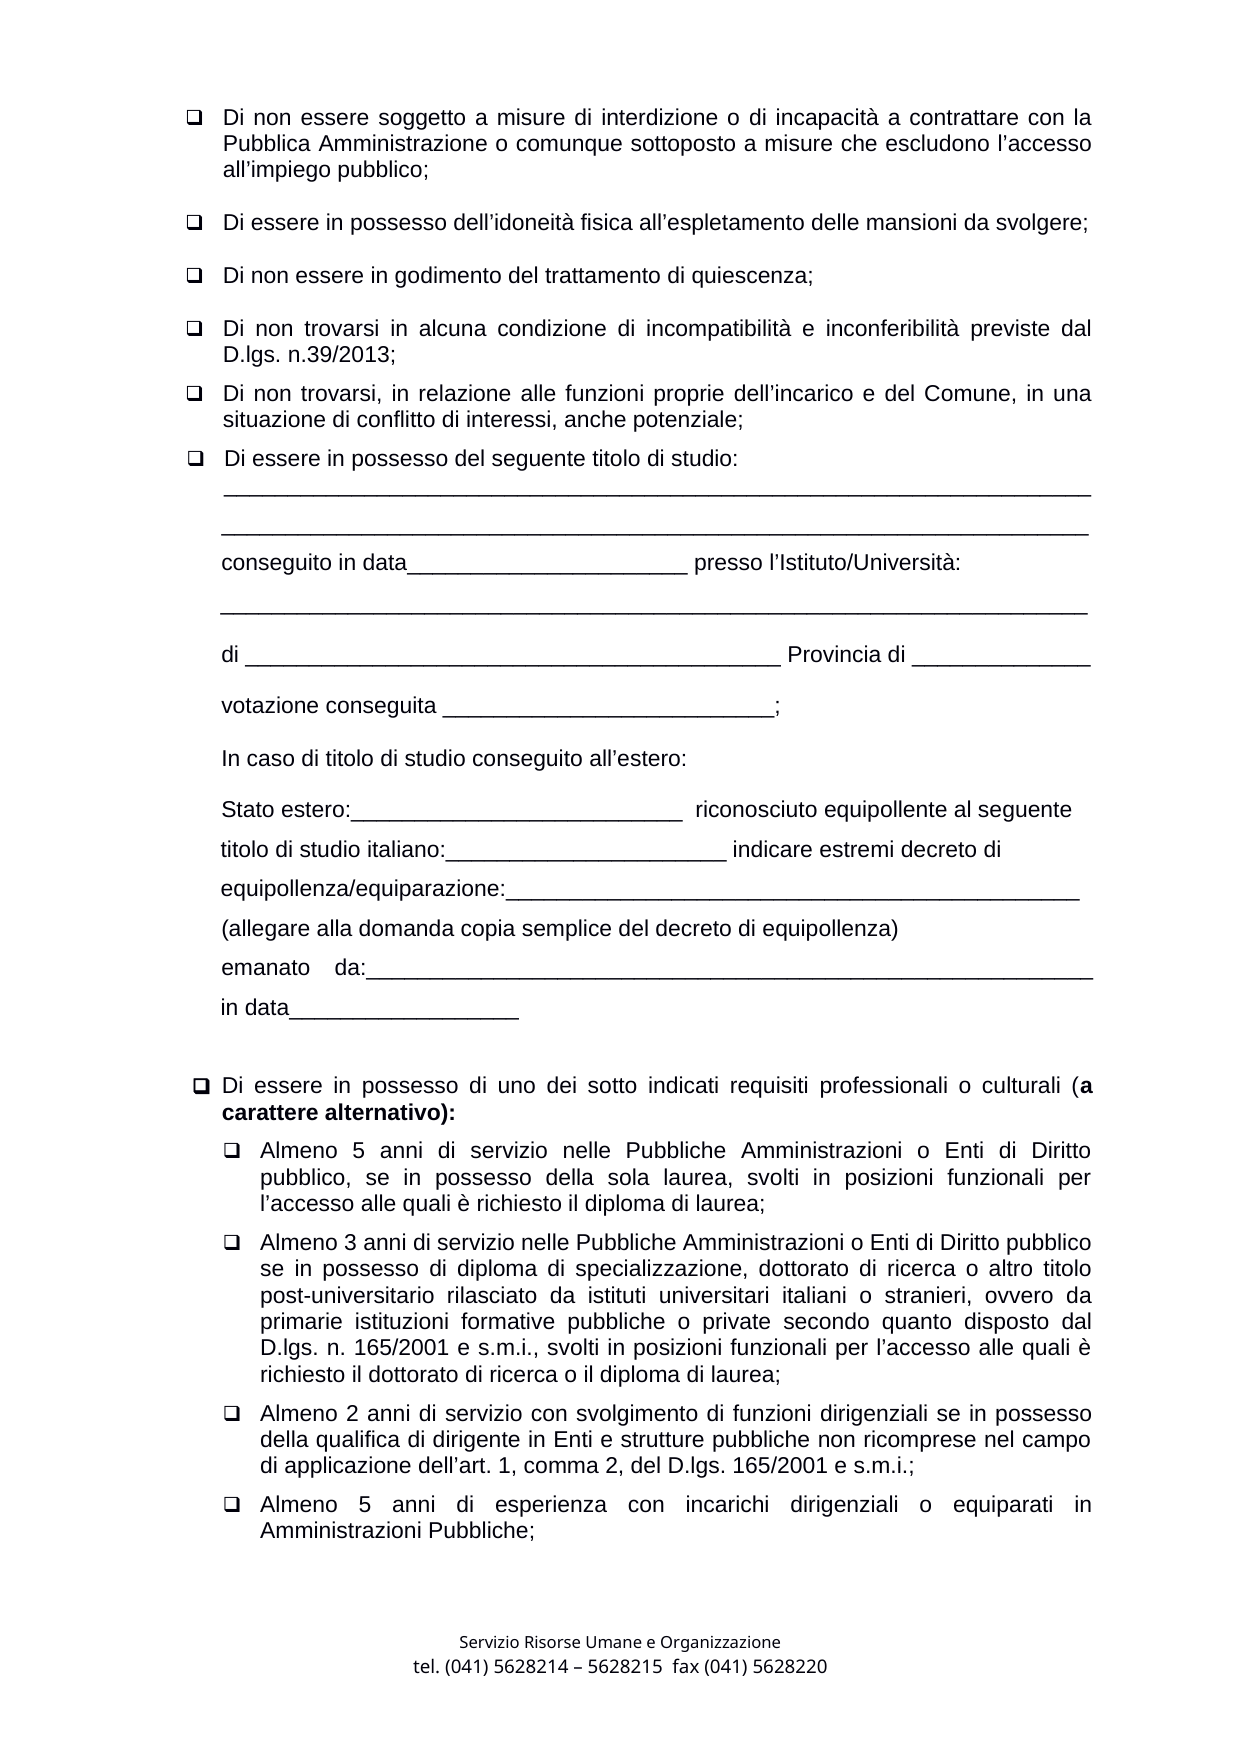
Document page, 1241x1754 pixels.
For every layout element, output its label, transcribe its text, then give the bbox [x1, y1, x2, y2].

list Di non trovarsi, in relazione alle funzioni proprie dell’incarico e del Comune, in una situazione di conflitto di interessi, anche potenziale; [185, 380, 1092, 432]
text Stato estero:__________________________ riconosciuto equipollente al seguente titolo di studio italiano:______________________ indicare estremi decreto di equipollenza/equiparazione:_____________________________________________ [220, 796, 1092, 902]
list Almeno 5 anni di esperienza con incarichi dirigenziali o equiparati in Amministrazioni Pubbliche; [223, 1491, 1092, 1544]
text emanato da:_________________________________________________________ in data__________________ [220, 954, 1092, 1020]
list Di essere in possesso di uno dei sotto indicati requisiti professionali o culturali (a carattere alternativo): [192, 1072, 1092, 1125]
text (allegare alla domanda copia semplice del decreto di equipollenza) [220, 915, 1092, 941]
list Di essere in possesso del seguente titolo di studio: ____________________________________________________________________ [186, 445, 1092, 498]
list Di non trovarsi in alcuna condizione di incompatibilità e inconferibilità previste dal D.lgs. n.39/2013; [185, 314, 1092, 367]
list Di non essere in godimento del trattamento di quiescenza; [185, 262, 1092, 288]
list Almeno 2 anni di servizio con svolgimento di funzioni dirigenziali se in possesso della qualifica di dirigente in Enti e strutture pubbliche non ricomprese nel campo di applicazione dell’art. 1, comma 2, del D.lgs. 165/2001 e s.m.i.; [223, 1399, 1092, 1479]
text votazione conseguita __________________________; [220, 692, 1092, 719]
list Almeno 5 anni di servizio nelle Pubbliche Amministrazioni o Enti di Diritto pubblico, se in possesso della sola laurea, svolti in posizioni funzionali per l’accesso alle quali è richiesto il diploma di laurea; [223, 1137, 1092, 1216]
text di __________________________________________ Provincia di ______________ [220, 641, 1092, 667]
list Di essere in possesso dell’idoneità fisica all’espletamento delle mansioni da svolgere; [185, 209, 1092, 236]
text ____________________________________________________________________ [221, 510, 1092, 537]
text In caso di titolo di studio conseguito all’estero: [220, 744, 1092, 771]
text conseguito in data______________________ presso l’Istituto/Università: ____________________________________________________________________ [220, 549, 1092, 615]
list Almeno 3 anni di servizio nelle Pubbliche Amministrazioni o Enti di Diritto pubblico se in possesso di diploma di specializzazione, dottorato di ricerca o altro titolo post-universitario rilasciato da istituti universitari italiani o stranieri, ovvero da primarie istituzioni formative pubbliche o private secondo quanto disposto dal D.lgs. n. 165/2001 e s.m.i., svolti in posizioni funzionali per l’accesso alle quali è richiesto il dottorato di ricerca o il diploma di laurea; [223, 1229, 1092, 1387]
list Di non essere soggetto a misure di interdizione o di incapacità a contrattare con la Pubblica Amministrazione o comunque sottoposto a misure che escludono l’accesso all’impiego pubblico; [185, 104, 1092, 183]
